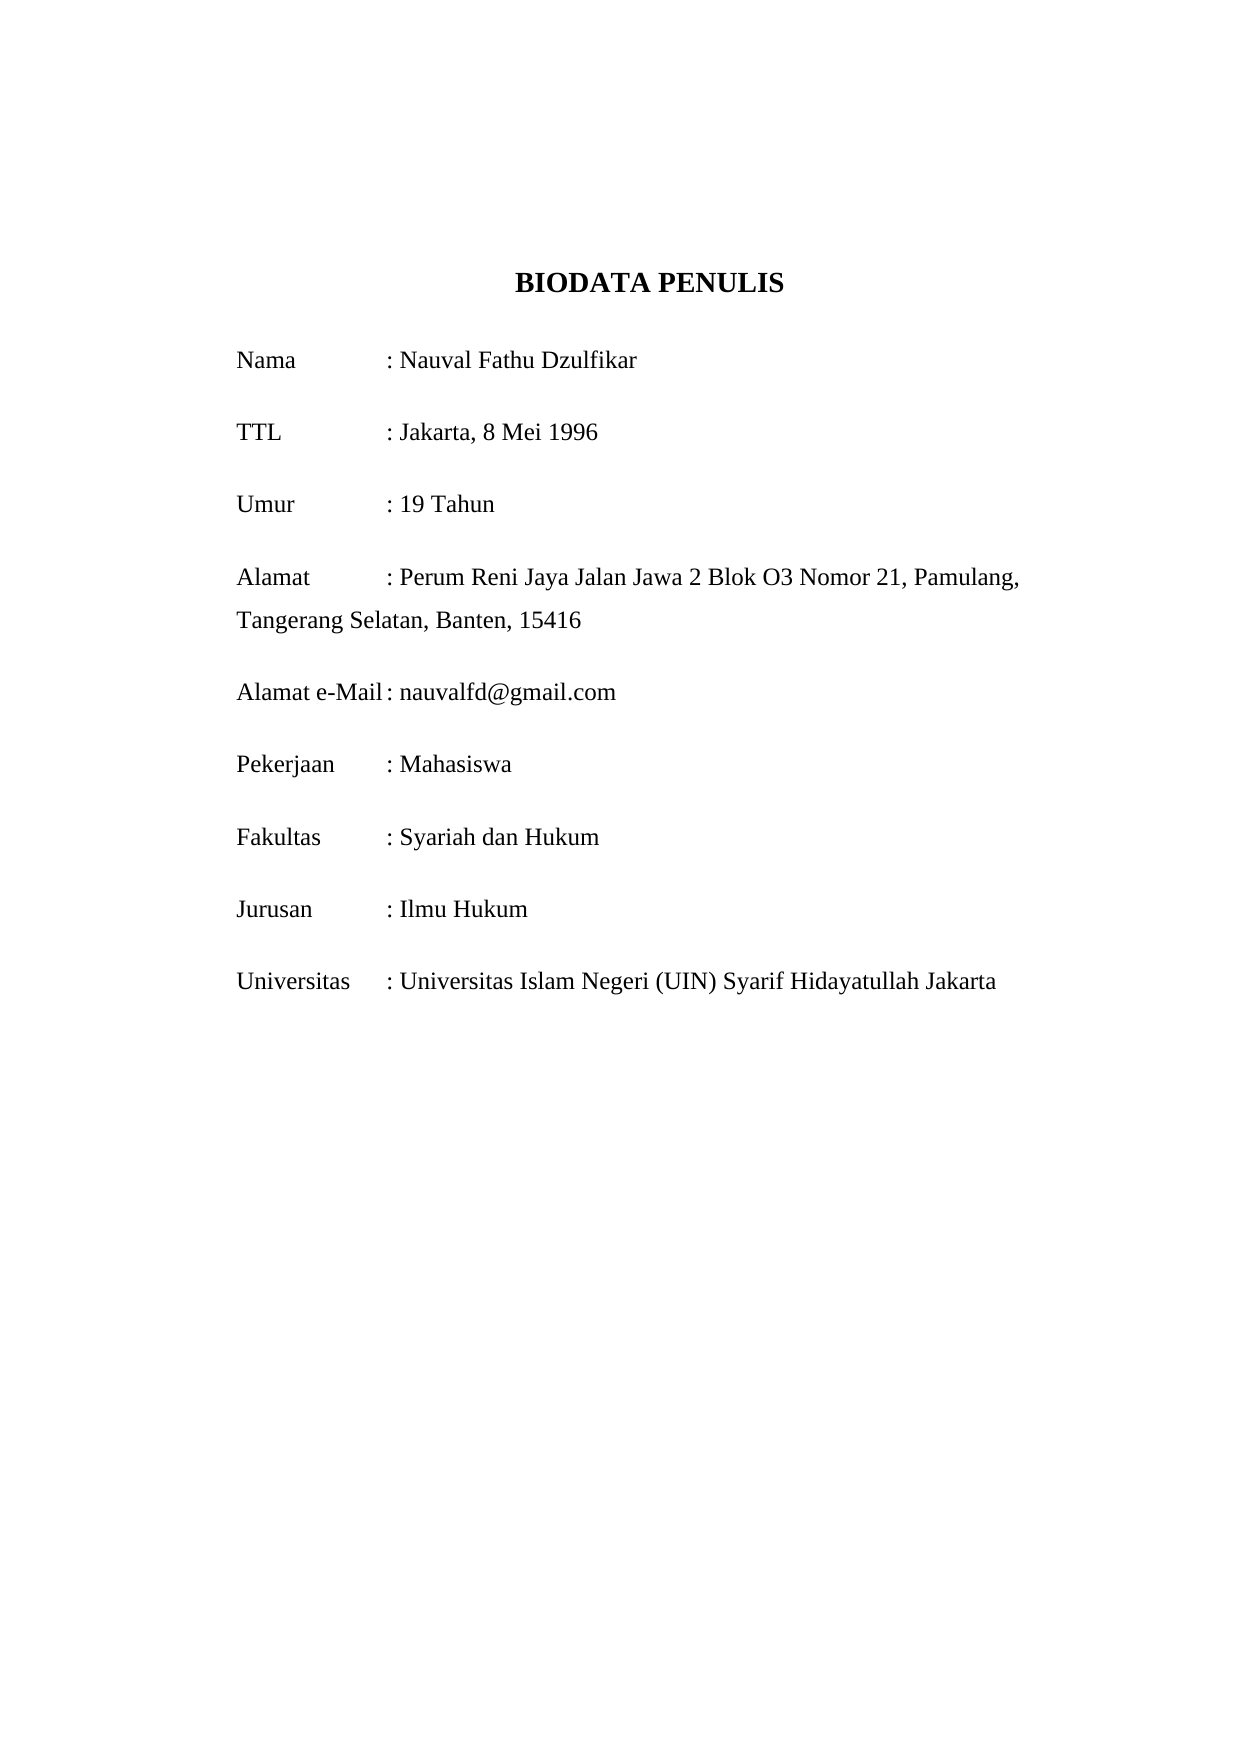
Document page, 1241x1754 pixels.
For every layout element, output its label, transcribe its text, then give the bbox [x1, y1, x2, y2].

text Fakultas : Syariah dan Hukum [236, 822, 1063, 851]
text TTL : Jakarta, 8 Mei 1996 [236, 417, 1063, 446]
text Jurusan : Ilmu Hukum [236, 894, 1063, 923]
text Umur : 19 Tahun [236, 489, 1063, 518]
text Universitas : Universitas Islam Negeri (UIN) Syarif Hidayatullah Jakarta [236, 966, 1063, 995]
text Alamat : Perum Reni Jaya Jalan Jawa 2 Blok O3 Nomor 21, Pamulang, Tangerang Selatan, Banten, 15416 [236, 562, 1063, 634]
text Alamat e-Mail : nauvalfd@gmail.com [236, 677, 1063, 706]
text Pekerjaan : Mahasiswa [236, 749, 1063, 778]
text BIODATA PENULIS [236, 265, 1063, 299]
text Nama : Nauval Fathu Dzulfikar [236, 345, 1063, 374]
